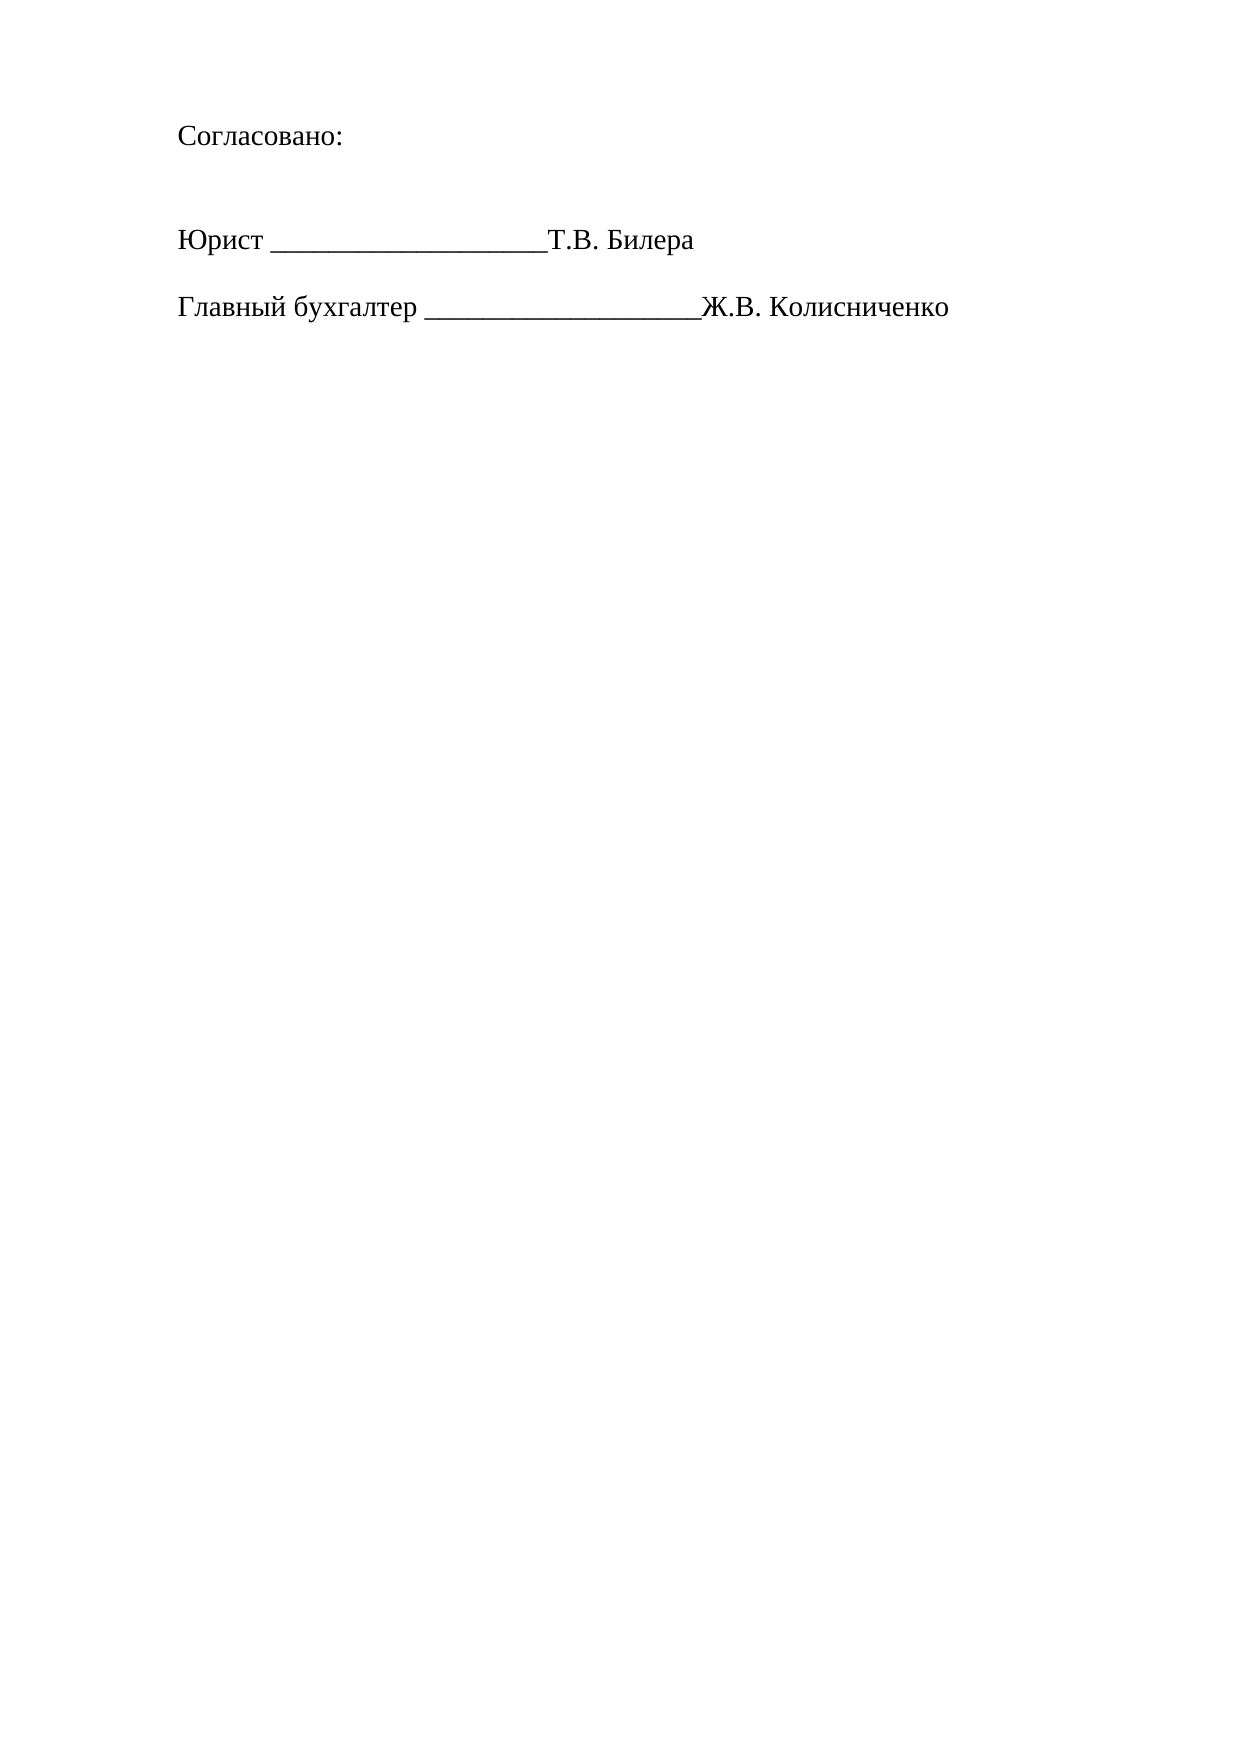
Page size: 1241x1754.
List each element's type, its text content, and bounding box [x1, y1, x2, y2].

text Юрист ___________________Т.В. Билера [177, 222, 1152, 256]
text Главный бухгалтер ___________________Ж.В. Колисниченко [177, 289, 1152, 323]
text Согласовано: [177, 118, 1152, 152]
